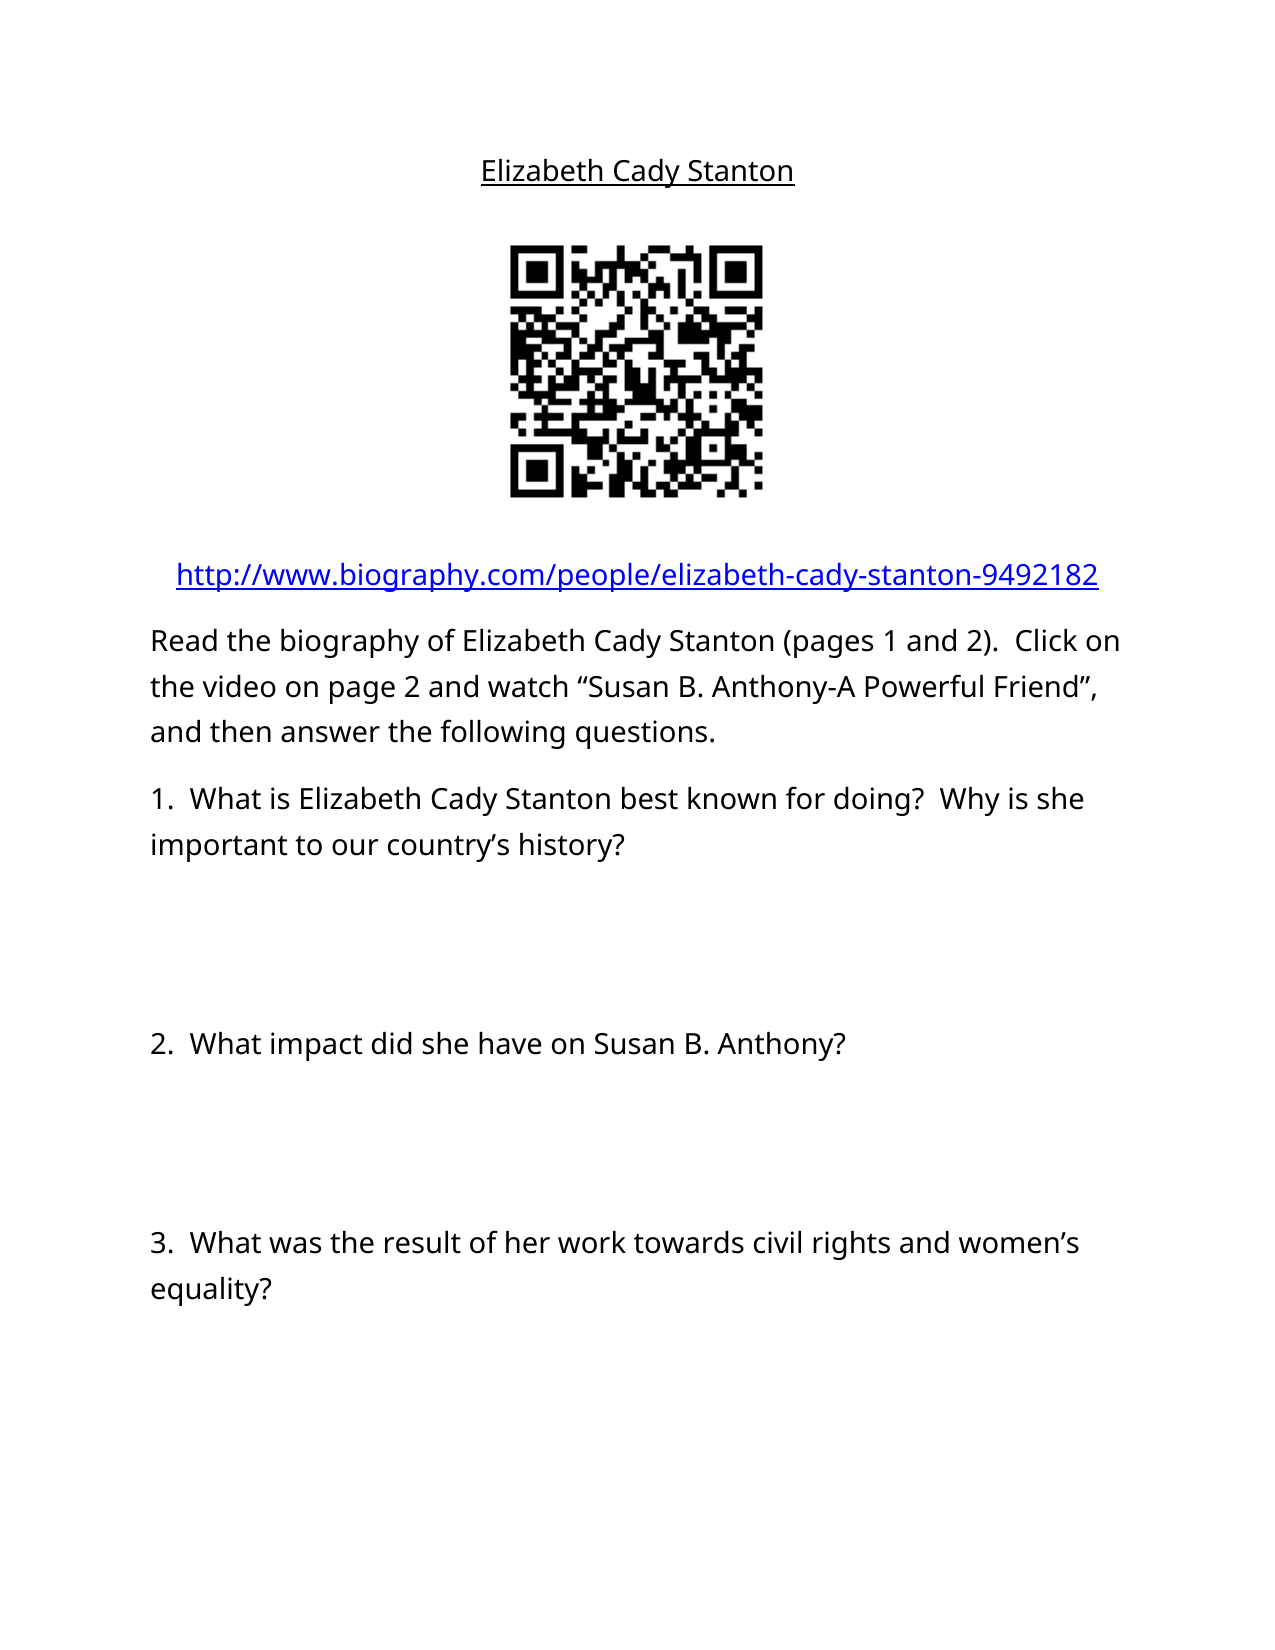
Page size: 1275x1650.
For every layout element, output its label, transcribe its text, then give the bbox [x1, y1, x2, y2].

text Read the biography of Elizabeth Cady Stanton (pages 1 and 2). Click on the video on page 2 and watch “Susan B. Anthony-A Powerful Friend”, and then answer the following questions. [150, 620, 1125, 751]
picture [481, 216, 794, 529]
text 1. What is Elizabeth Cady Stanton best known for doing? Why is she important to our country’s history? [150, 778, 1125, 863]
text 3. What was the result of her work towards civil rights and women’s equality? [150, 1222, 1125, 1308]
text Elizabeth Cady Stanton [150, 150, 1125, 190]
text http://www.biography.com/people/elizabeth-cady-stanton-9492182 [150, 554, 1125, 594]
text 2. What impact did she have on Susan B. Anthony? [150, 1023, 1125, 1063]
